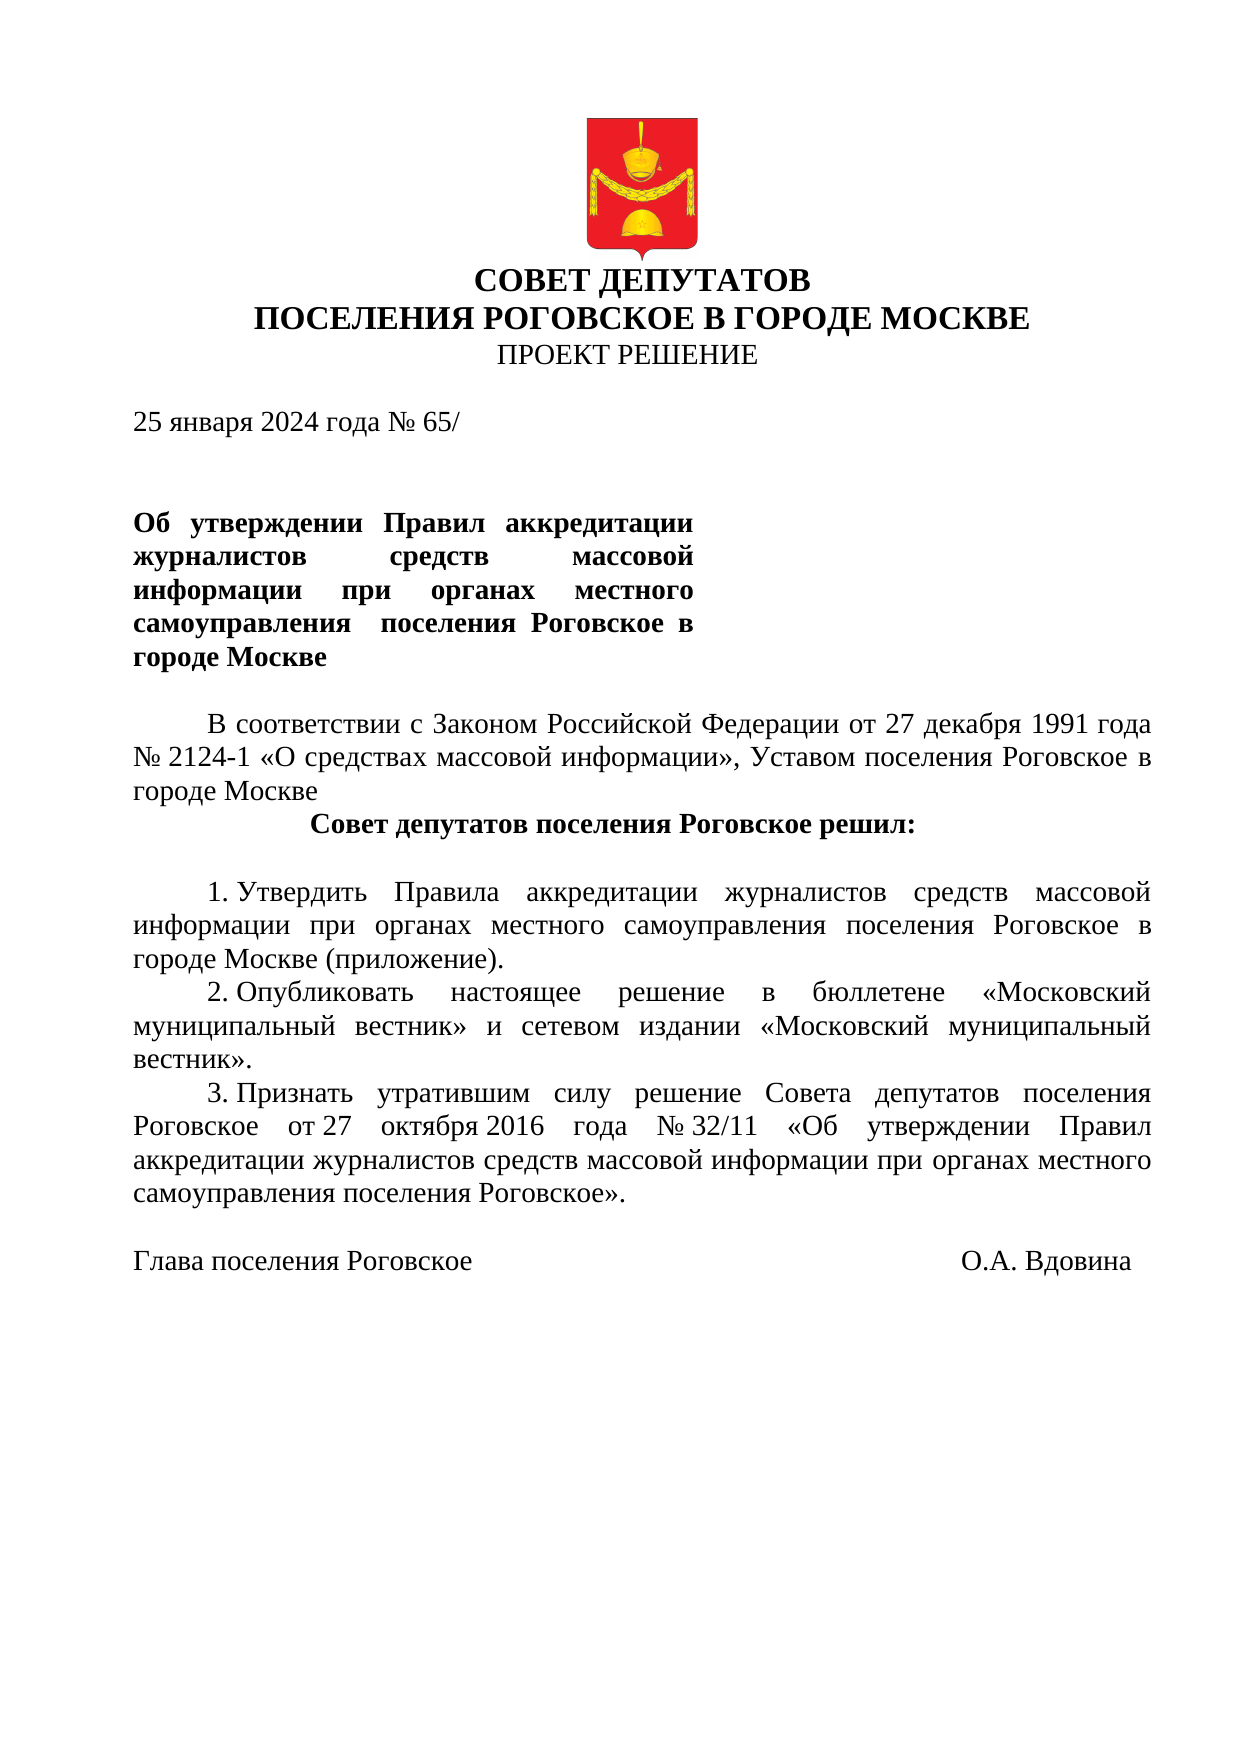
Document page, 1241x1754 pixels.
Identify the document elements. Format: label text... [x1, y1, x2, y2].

text СОВЕТ ДЕПУТАТОВ [133, 260, 1152, 299]
text 25 января 2024 года № 65/ [133, 404, 1122, 438]
picture [586, 118, 698, 261]
text В соответствии с Законом Российской Федерации от 27 декабря 1991 года № 2124-1 «О средствах массовой информации», Уставом поселения Роговское в городе Москве [133, 706, 1152, 807]
text 2. Опубликовать настоящее решение в бюллетене «Московский муниципальный вестник» и сетевом издании «Московский муниципальный вестник». [133, 974, 1152, 1075]
text Глава поселения Роговское О.А. Вдовина [133, 1243, 1152, 1276]
text Совет депутатов поселения Роговское решил: [74, 807, 1152, 840]
text ПОСЕЛЕНИЯ РОГОВСКОЕ В ГОРОДЕ МОСКВЕ [133, 299, 1152, 337]
text ПРОЕКТ РЕШЕНИЕ [133, 337, 1122, 371]
text 1. Утвердить Правила аккредитации журналистов средств массовой информации при органах местного самоуправления поселения Роговское в городе Москве (приложение). [133, 874, 1152, 974]
text Об утверждении Правил аккредитации журналистов средств массовой информации при органах местного самоуправления поселения Роговское в городе Москве [133, 505, 694, 672]
text 3. Признать утратившим силу решение Совета депутатов поселения Роговское от 27 октября 2016 года № 32/11 «Об утверждении Правил аккредитации журналистов средств массовой информации при органах местного самоуправления поселения Роговское». [133, 1075, 1152, 1209]
